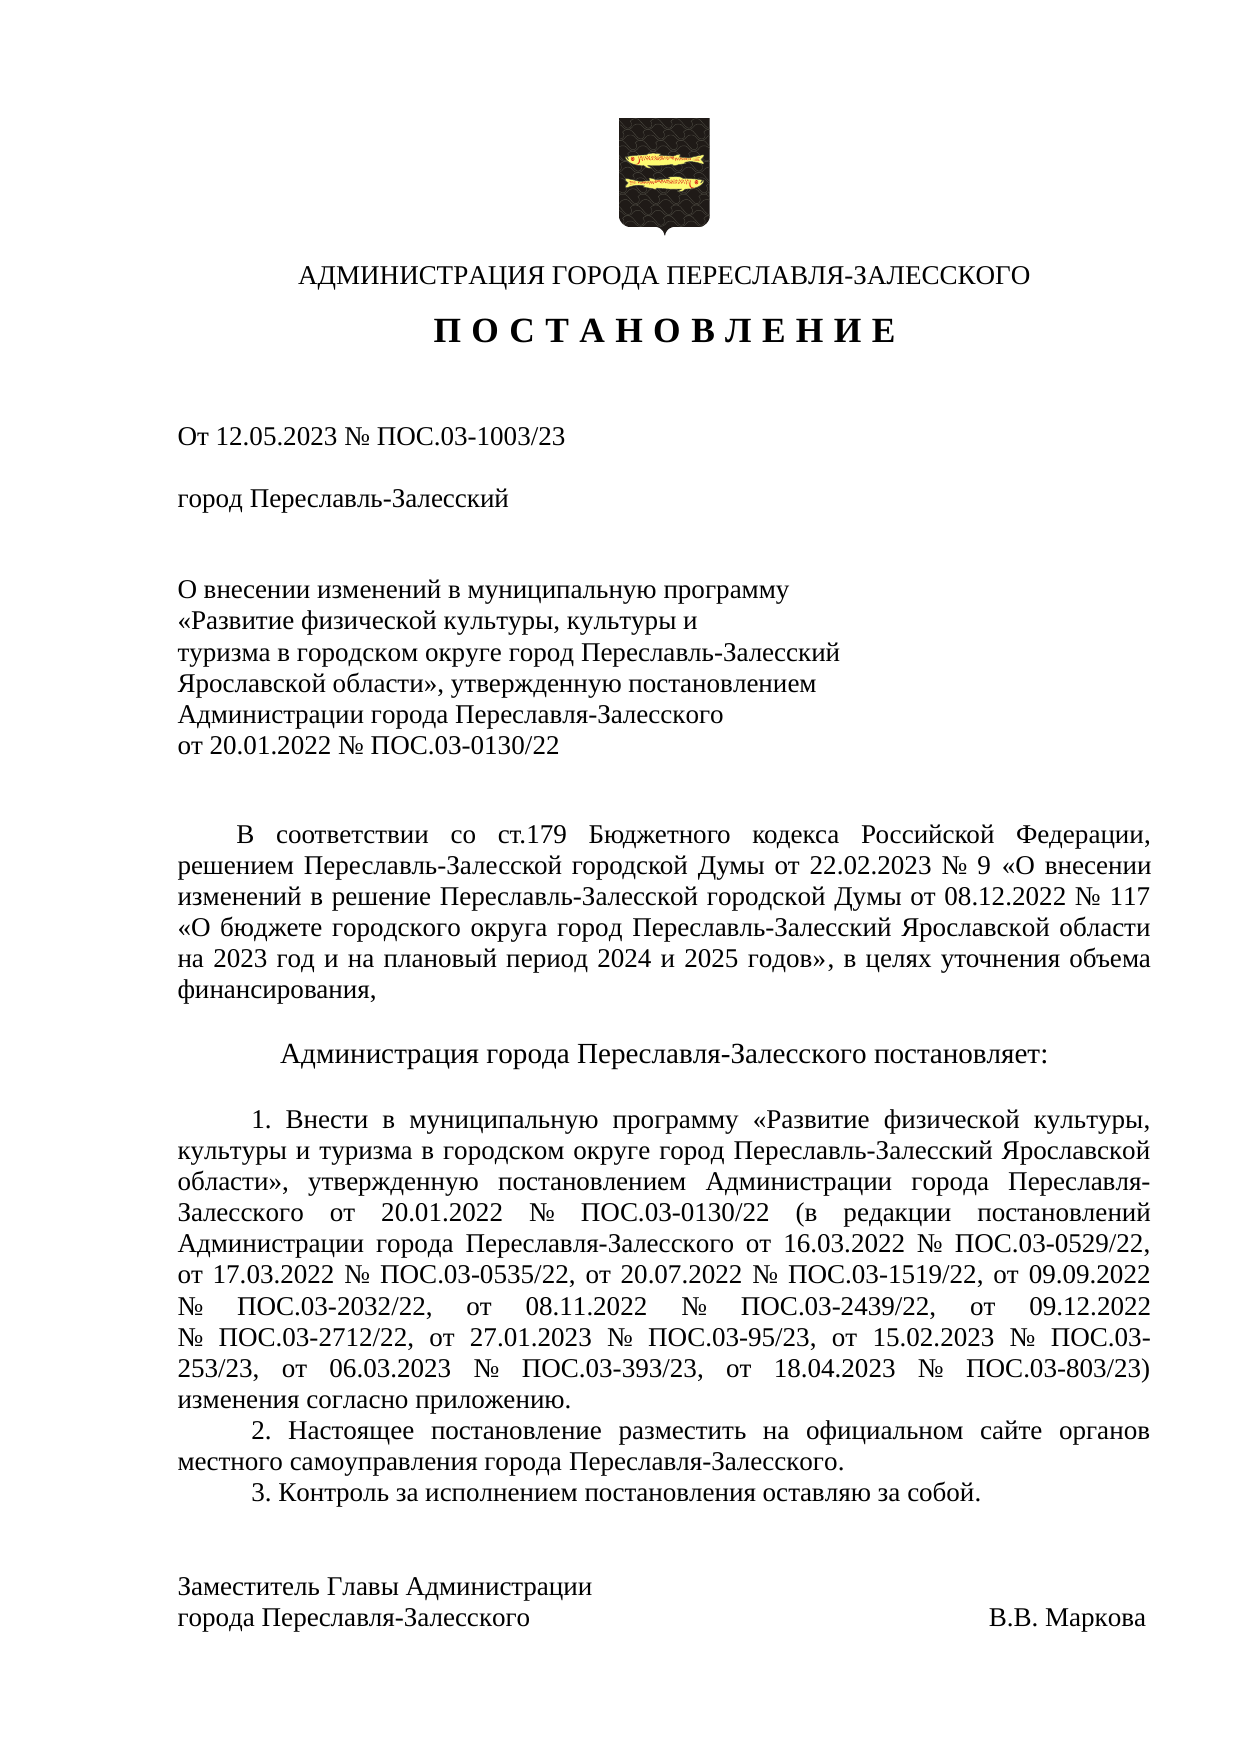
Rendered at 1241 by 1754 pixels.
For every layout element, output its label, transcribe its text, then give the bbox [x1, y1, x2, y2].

text Администрация города Переславля-Залесского постановляет: [177, 1036, 1152, 1069]
text Ярославской области», утвержденную постановлением [177, 667, 1152, 698]
text В соответствии со ст.179 Бюджетного кодекса Российской Федерации, решением Переславль-Залесской городской Думы от 22.02.2023 № 9 «О внесении изменений в решение Переславль-Залесской городской Думы от 08.12.2022 № 117 «О бюджете городского округа город Переславль-Залесский Ярославской области на 2023 год и на плановый период 2024 и 2025 годов», в целях уточнения объема финансирования, [177, 818, 1152, 1004]
text 3. Контроль за исполнением постановления оставляю за собой. [177, 1477, 1152, 1508]
text туризма в городском округе город Переславль-Залесский [177, 636, 1152, 667]
text О внесении изменений в муниципальную программу [177, 573, 1152, 604]
text От 12.05.2023 № ПОС.03-1003/23 [177, 420, 1152, 451]
text «Развитие физической культуры, культуры и [177, 604, 1152, 636]
subtitle ПОСТАНОВЛЕНИЕ [177, 309, 1152, 350]
text от 20.01.2022 № ПОС.03-0130/22 [177, 729, 1152, 760]
text города Переславля-Залесского В.В. Маркова [177, 1601, 1152, 1632]
list 1. Внести в муниципальную программу «Развитие физической культуры, культуры и туризма в городском округе город Переславль-Залесский Ярославской области», утвержденную постановлением Администрации города Переславля-Залесского от 20.01.2022 № ПОС.03-0130/22 (в редакции постановлений Администрации города Переславля-Залесского от 16.03.2022 № ПОС.03-0529/22, от 17.03.2022 № ПОС.03-0535/22, от 20.07.2022 № ПОС.03-1519/22, от 09.09.2022 № ПОС.03-2032/22, от 08.11.2022 № ПОС.03-2439/22, от 09.12.2022 № ПОС.03-2712/22, от 27.01.2023 № ПОС.03-95/23, от 15.02.2023 № ПОС.03-253/23, от 06.03.2023 № ПОС.03-393/23, от 18.04.2023 № ПОС.03-803/23) изменения согласно приложению. [177, 1103, 1152, 1414]
text город Переславль-Залесский [177, 482, 1152, 513]
text 2. Настоящее постановление разместить на официальном сайте органов местного самоуправления города Переславля-Залесского. [177, 1414, 1152, 1477]
text Заместитель Главы Администрации [177, 1570, 1152, 1601]
text АДМИНИСТРАЦИЯ ГОРОДА ПЕРЕСЛАВЛЯ-ЗАЛЕССКОГО [177, 259, 1152, 290]
text Администрации города Переславля-Залесского [177, 698, 1152, 729]
